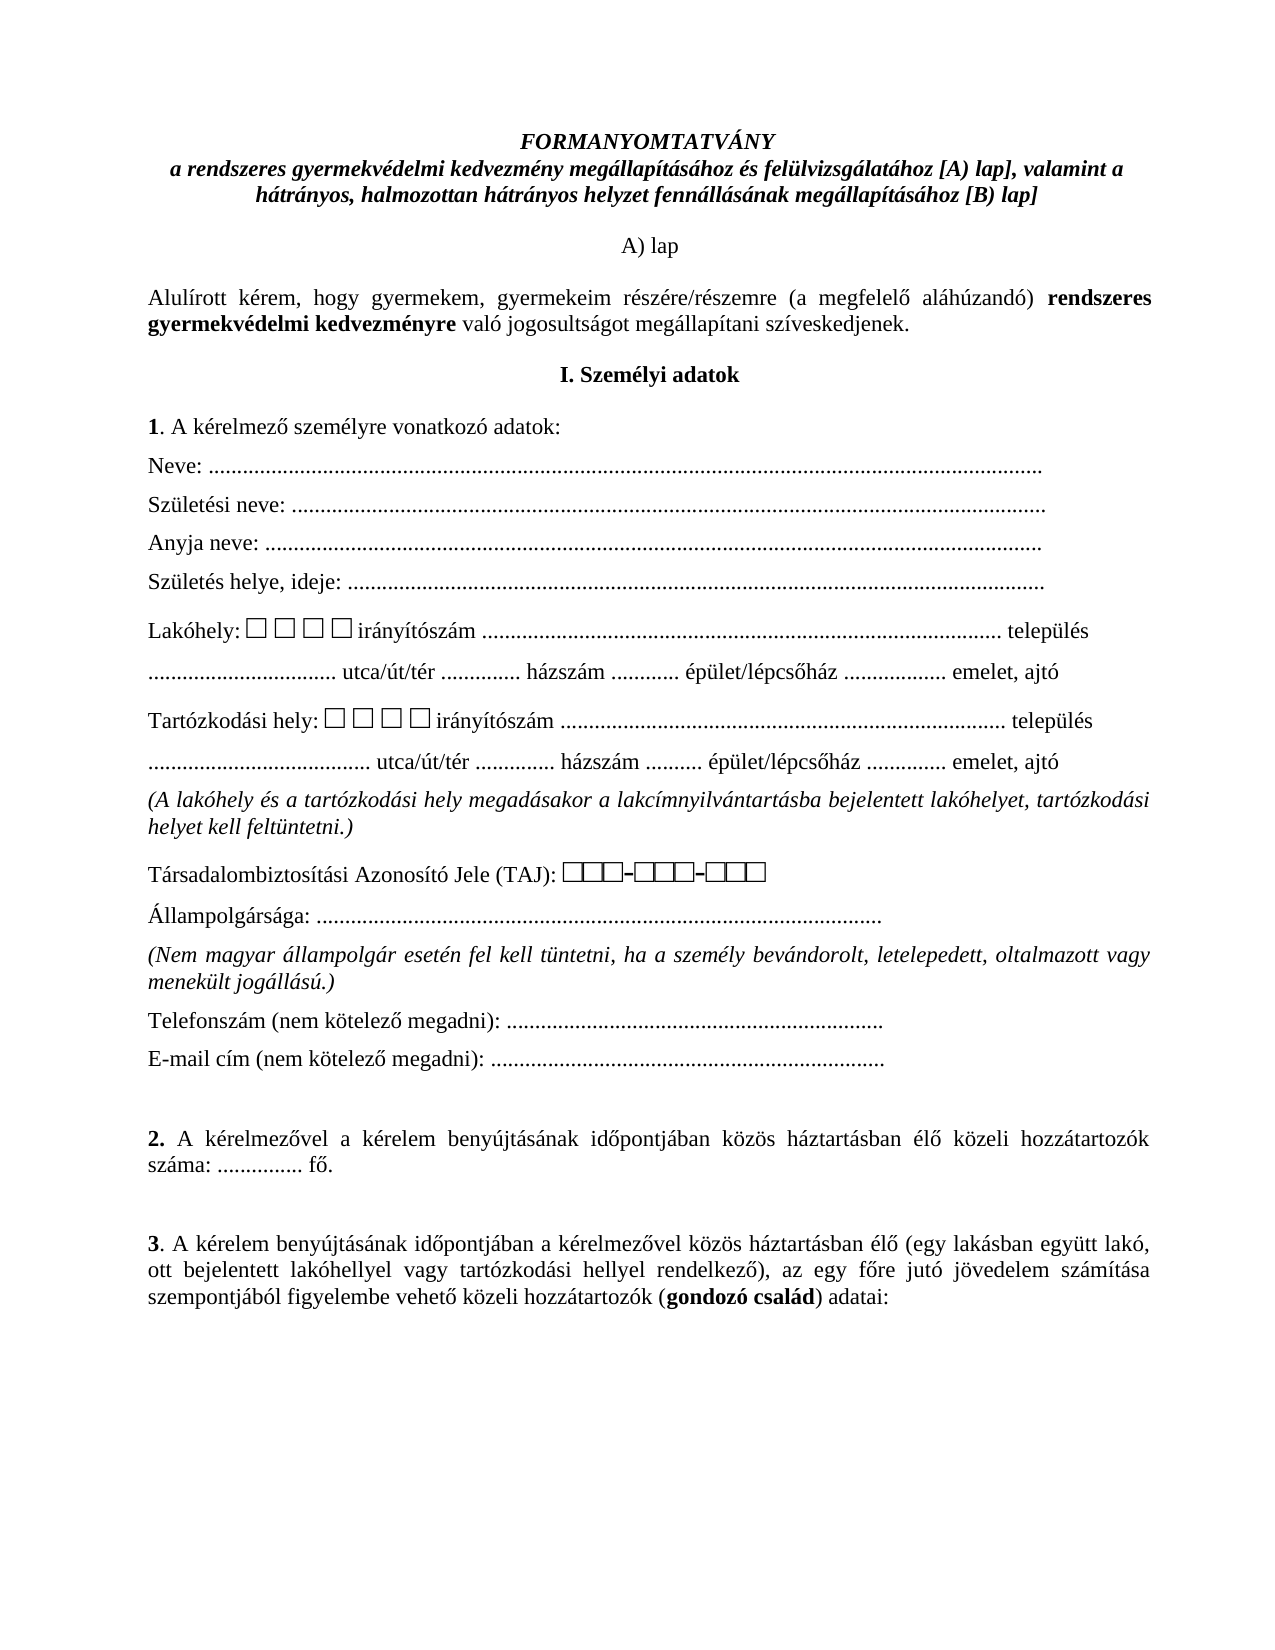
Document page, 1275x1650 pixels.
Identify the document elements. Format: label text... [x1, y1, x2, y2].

text A) lap [148, 232, 1152, 259]
text (Nem magyar állampolgár esetén fel kell tüntetni, ha a személy bevándorolt, letelepedett, oltalmazott vagy menekült jogállású.) [148, 941, 1152, 994]
text FORMANYOMTATVÁNY a rendszeres gyermekvédelmi kedvezmény megállapításához és felülvizsgálatához [A) lap], valamint a hátrányos, halmozottan hátrányos helyzet fennállásának megállapításához [B) lap] [118, 128, 1176, 207]
text ....................................... utca/út/tér .............. házszám .......... épület/lépcsőház .............. emelet, ajtó [148, 748, 1152, 774]
text Neve: .................................................................................................................................................. [148, 452, 1176, 478]
text Születés helye, ideje: .......................................................................................................................... [148, 568, 1176, 595]
text I. Személyi adatok [148, 362, 1152, 388]
text 2. A kérelmezővel a kérelem benyújtásának időpontjában közös háztartásban élő közeli hozzátartozók száma: ............... fő. [148, 1124, 1152, 1177]
text Tartózkodási hely: □ □ □ □ irányítószám .............................................................................. település [148, 697, 1152, 735]
text ................................. utca/út/tér .............. házszám ............ épület/lépcsőház .................. emelet, ajtó [148, 658, 1152, 684]
text Lakóhely: □ □ □ □ irányítószám ........................................................................................... település [148, 607, 1152, 646]
text Telefonszám (nem kötelező megadni): .................................................................. [148, 1007, 1152, 1033]
text 1. A kérelmező személyre vonatkozó adatok: [148, 413, 1176, 439]
text Alulírott kérem, hogy gyermekem, gyermekeim részére/részemre (a megfelelő aláhúzandó) rendszeres gyermekvédelmi kedvezményre való jogosultságot megállapítani szíveskedjenek. [148, 284, 1152, 337]
text Születési neve: .................................................................................................................................... [148, 491, 1176, 517]
text Állampolgársága: ................................................................................................... [148, 903, 1152, 929]
text (A lakóhely és a tartózkodási hely megadásakor a lakcímnyilvántartásba bejelentett lakóhelyet, tartózkodási helyet kell feltüntetni.) [148, 787, 1152, 839]
text Társadalombiztosítási Azonosító Jele (TAJ): □□□-□□□-□□□ [148, 852, 1152, 890]
text E-mail cím (nem kötelező megadni): ..................................................................... [148, 1046, 1152, 1072]
text 3. A kérelem benyújtásának időpontjában a kérelmezővel közös háztartásban élő (egy lakásban együtt lakó, ott bejelentett lakóhellyel vagy tartózkodási hellyel rendelkező), az egy főre jutó jövedelem számítása szempontjából figyelembe vehető közeli hozzátartozók (gondozó család) adatai: [148, 1230, 1152, 1309]
text Anyja neve: ........................................................................................................................................ [148, 529, 1176, 556]
